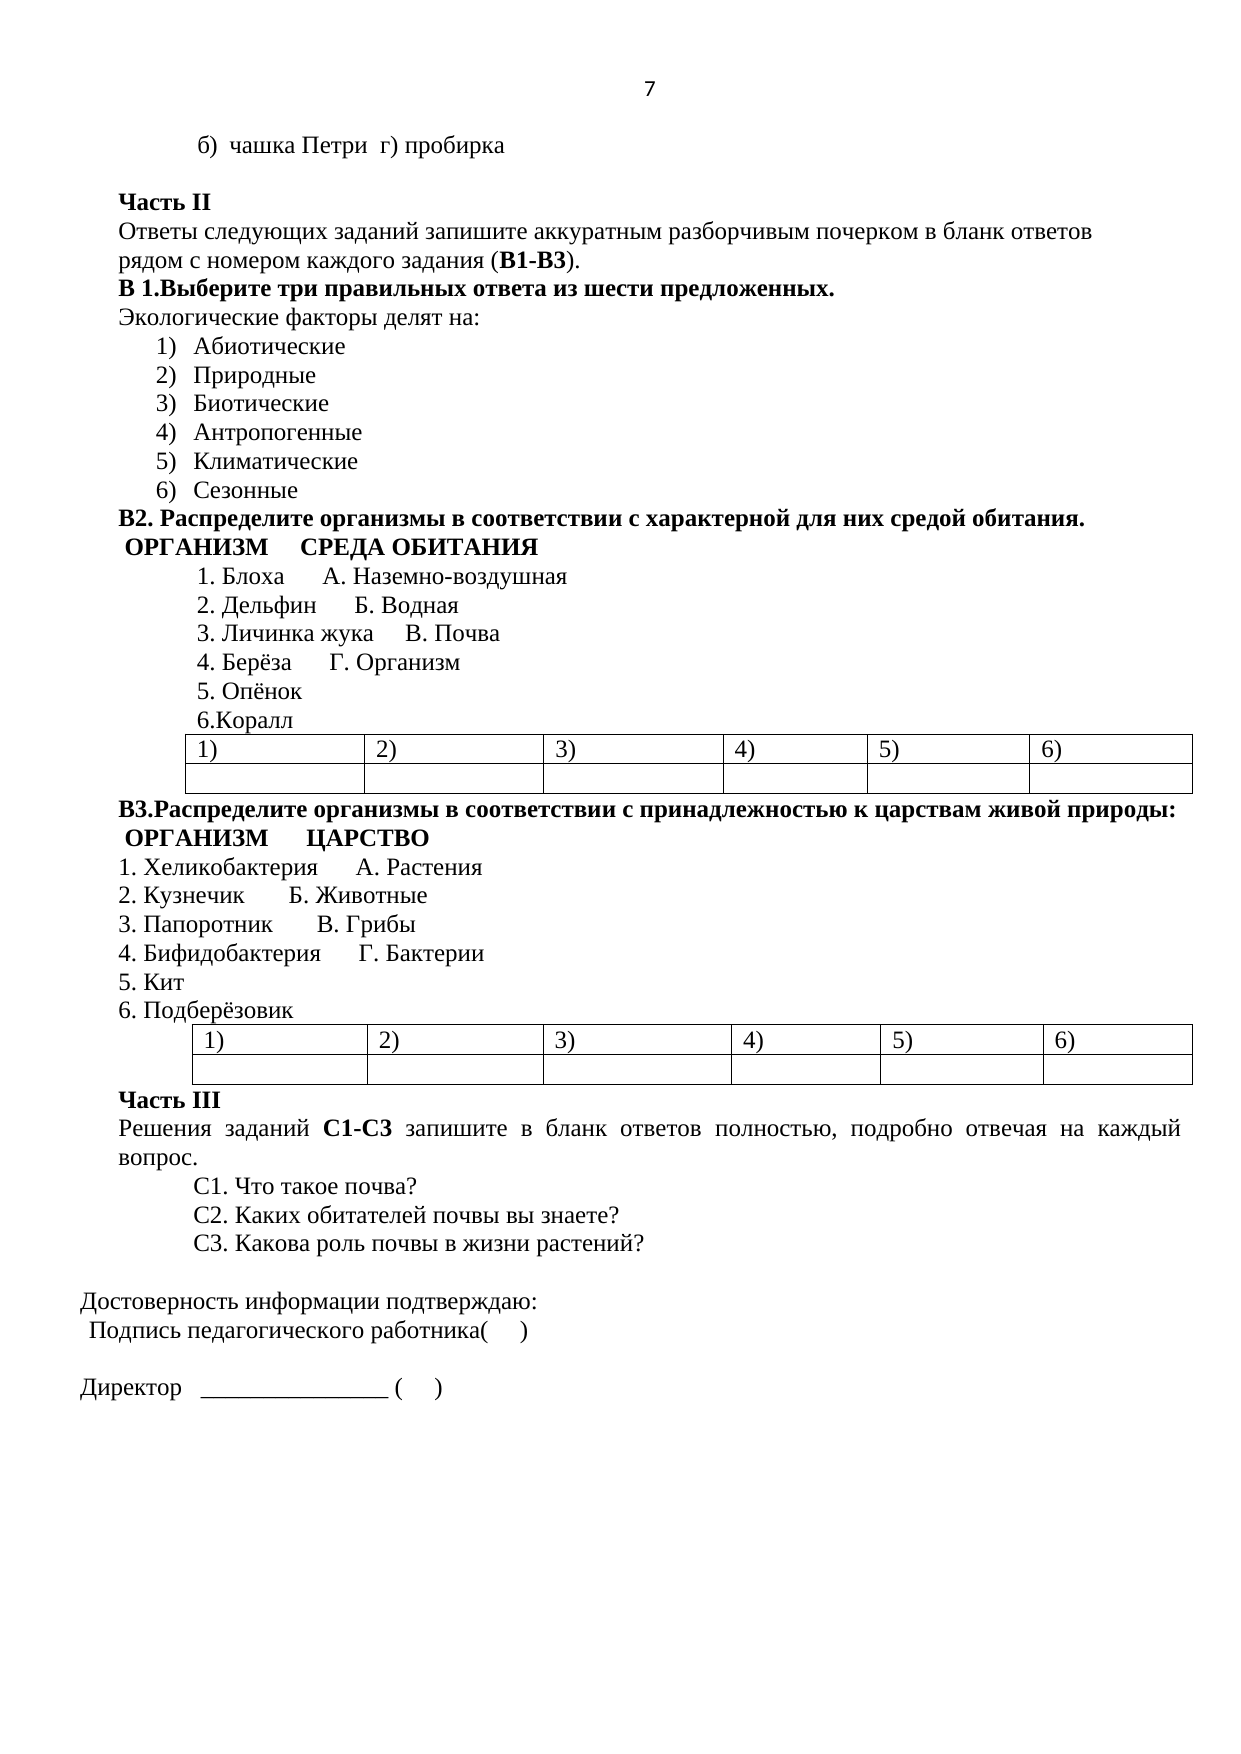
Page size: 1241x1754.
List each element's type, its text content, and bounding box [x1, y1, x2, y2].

table_header 1) [193, 1025, 367, 1054]
text Директор _______________ ( ) [74, 1372, 1181, 1401]
list Сезонные [156, 475, 1181, 503]
text Решения заданий С1-С3 запишите в бланк ответов полностью, подробно отвечая на каждый вопрос. [118, 1113, 1181, 1171]
text 2. Кузнечик Б. Животные [118, 880, 1181, 909]
table_cell [732, 1055, 880, 1084]
text 5. Опёнок [197, 676, 1181, 705]
text 2. Дельфин Б. Водная [197, 590, 1181, 618]
text С1. Что такое почва? [193, 1171, 1181, 1200]
list Биотические [156, 388, 1181, 417]
table_cell [368, 1055, 543, 1084]
table_cell [724, 764, 867, 793]
text С2. Каких обитателей почвы вы знаете? [193, 1200, 1181, 1228]
table_cell [193, 1055, 367, 1084]
text Экологические факторы делят на: [118, 302, 1181, 331]
table_header 5) [868, 735, 1029, 763]
table_header 4) [732, 1025, 880, 1054]
text Подпись педагогического работника( ) [88, 1315, 1181, 1343]
text В3.Распределите организмы в соответствии с принадлежностью к царствам живой природы: [118, 794, 1181, 823]
text В2. Распределите организмы в соответствии с характерной для них средой обитания. [118, 503, 1181, 532]
text Достоверность информации подтверждаю: [74, 1286, 1181, 1315]
text 1. Блоха А. Наземно-воздушная [197, 561, 1181, 590]
table_cell [544, 1055, 731, 1084]
text 3. Личинка жука В. Почва [197, 618, 1181, 647]
list Климатические [156, 446, 1181, 475]
table_header 4) [724, 735, 867, 763]
table_header 2) [365, 735, 543, 763]
text 1. Хеликобактерия А. Растения [118, 852, 1181, 880]
table_header 3) [544, 1025, 731, 1054]
text В 1.Выберите три правильных ответа из шести предложенных. [118, 273, 1181, 302]
list Абиотические [156, 331, 1181, 360]
table_header 6) [1044, 1025, 1192, 1054]
text 6. Подберёзовик [118, 995, 1181, 1024]
table_cell [544, 764, 723, 793]
table_cell [868, 764, 1029, 793]
table_header 1) [186, 735, 364, 763]
table_header 6) [1030, 735, 1192, 763]
text рядом с номером каждого задания (В1-В3). [118, 245, 1181, 273]
text 5. Кит [118, 967, 1181, 995]
table_cell [186, 764, 364, 793]
table_cell [1044, 1055, 1192, 1084]
text 4. Берёза Г. Организм [197, 647, 1181, 676]
table_header 2) [368, 1025, 543, 1054]
text ОРГАНИЗМ ЦАРСТВО [118, 823, 1181, 852]
text 4. Бифидобактерия Г. Бактерии [118, 938, 1181, 967]
text Часть III [118, 1085, 1181, 1113]
text 3. Папоротник В. Грибы [118, 909, 1181, 938]
table_cell [365, 764, 543, 793]
text б) чашка Петри г) пробирка [197, 130, 1181, 158]
text ОРГАНИЗМ СРЕДА ОБИТАНИЯ [118, 532, 1181, 561]
text Часть II [118, 187, 1181, 216]
table_cell [881, 1055, 1043, 1084]
table_header 5) [881, 1025, 1043, 1054]
list Природные [156, 360, 1181, 388]
text Ответы следующих заданий запишите аккуратным разборчивым почерком в бланк ответов [118, 216, 1181, 245]
table_header 3) [544, 735, 723, 763]
list Антропогенные [156, 417, 1181, 446]
text 6.Коралл [197, 705, 1181, 733]
text С3. Какова роль почвы в жизни растений? [193, 1228, 1181, 1257]
table_cell [1030, 764, 1192, 793]
